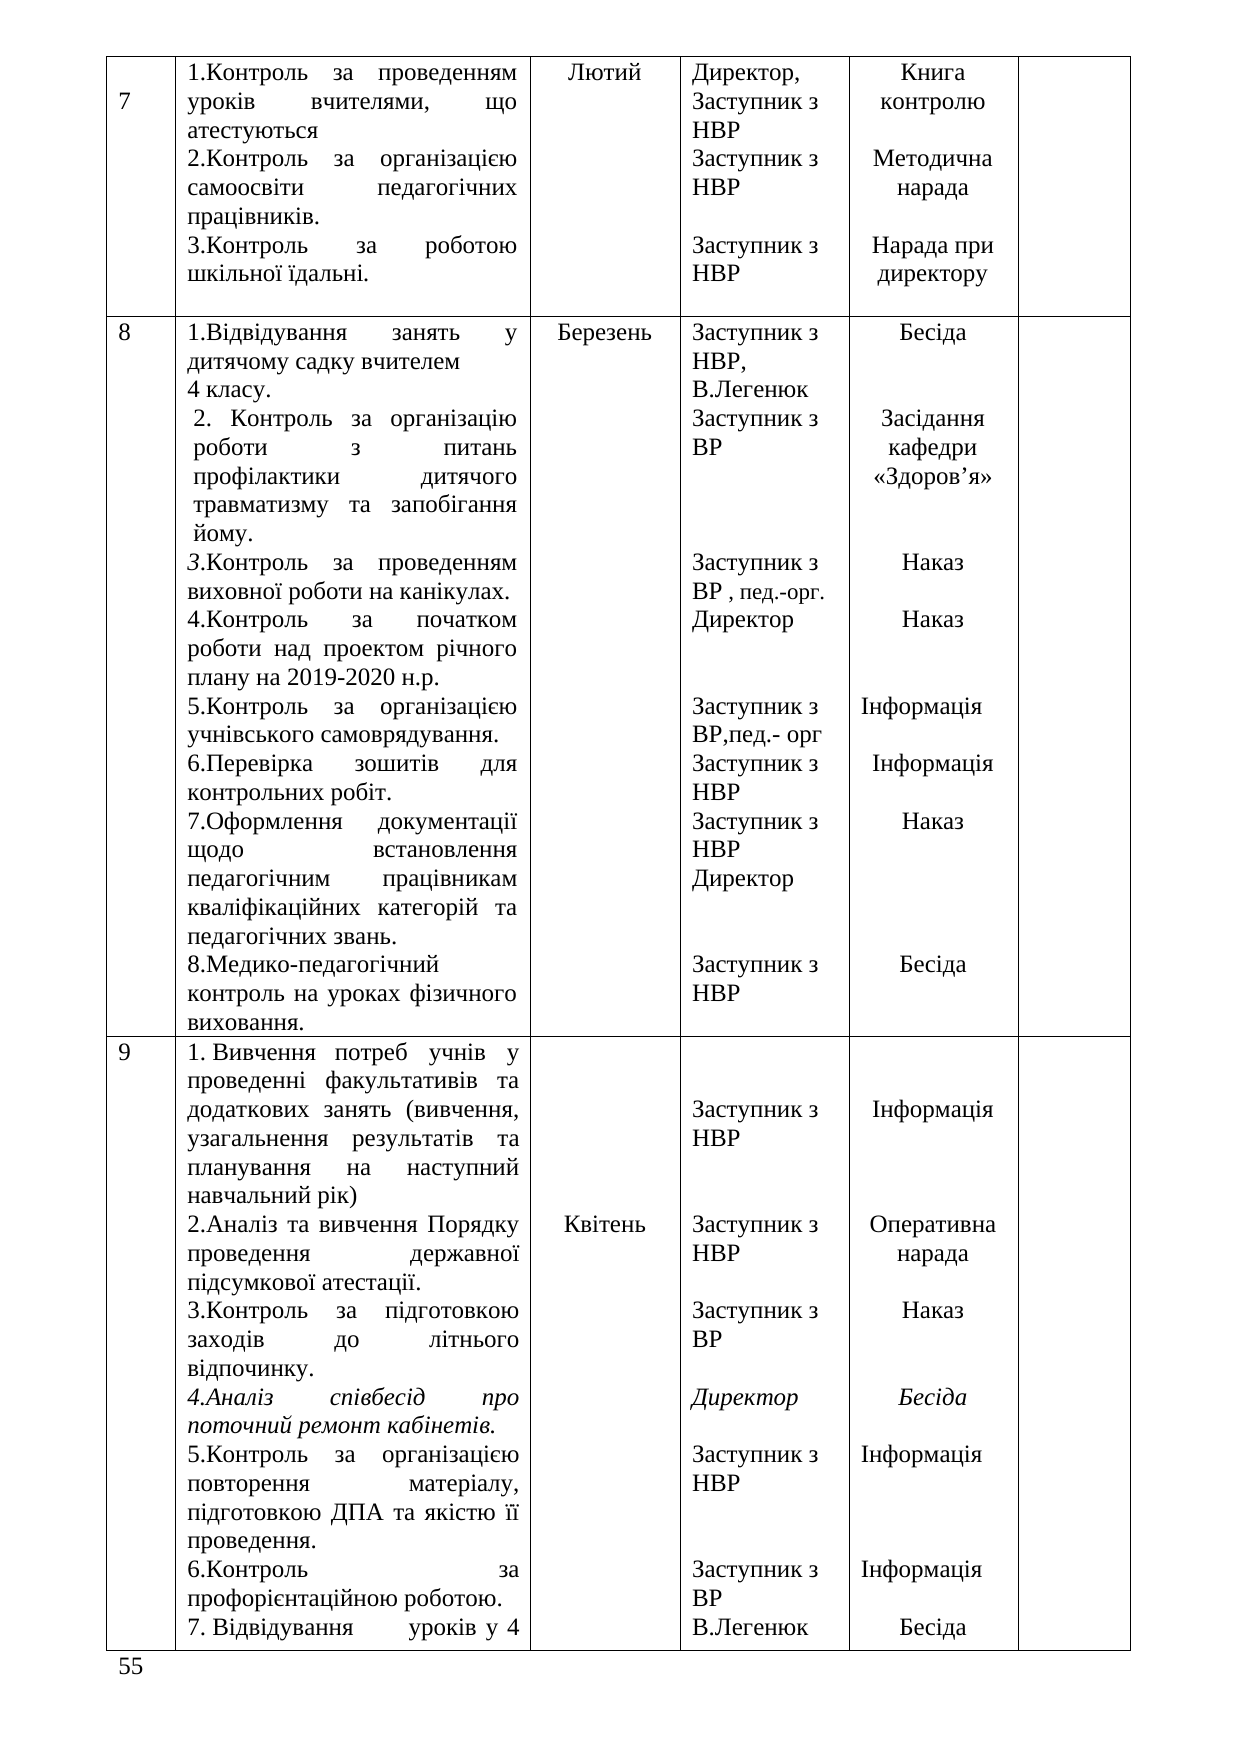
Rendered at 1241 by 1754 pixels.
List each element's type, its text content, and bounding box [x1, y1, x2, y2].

table_cell [1019, 317, 1130, 1036]
table_cell Книга контролю Методична нарада Нарада при директору [850, 57, 1018, 316]
table_cell 7 [107, 57, 175, 316]
table_cell [1019, 57, 1130, 316]
table_cell Квітень [531, 1037, 680, 1650]
table_cell 9 [107, 1037, 175, 1650]
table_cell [176, 1037, 530, 1650]
table_cell 8 [107, 317, 175, 1036]
table_cell 1.Відвідування занять у дитячому садку вчителем 4 класу. 2. Контроль за організацію роботи з питань профілактики дитячого травматизму та запобігання йому. 3.Контроль за проведенням виховної роботи на канікулах. 4.Контроль за початком роботи над проектом річного плану на 2019-2020 н.р. 5.Контроль за організацією учнівського самоврядування. 6.Перевірка зошитів для контрольних робіт. 7.Оформлення документації щодо встановлення педагогічним працівникам кваліфікаційних категорій та педагогічних звань. 8.Медико-педагогічний контроль на уроках фізичного виховання. [176, 317, 530, 1036]
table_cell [850, 1037, 1018, 1650]
table_cell Бесіда Засідання кафедри «Здоров’я» Наказ Наказ Інформація Інформація Наказ Бесіда [850, 317, 1018, 1036]
table_cell Заступник з НВР, В.Легенюк Заступник з ВР Заступник з ВР , пед.-орг. Директор Заступник з ВР,пед.- орг Заступник з НВР Заступник з НВР Директор Заступник з НВР [681, 317, 849, 1036]
table_cell Березень [531, 317, 680, 1036]
table_cell 1.Контроль за проведенням уроків вчителями, що атестуються 2.Контроль за організацією самоосвіти педагогічних працівників. 3.Контроль за роботою шкільної їдальні. [176, 57, 530, 316]
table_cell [681, 1037, 849, 1650]
table_cell Лютий [531, 57, 680, 316]
table_cell Директор, Заступник з НВР Заступник з НВР Заступник з НВР [681, 57, 849, 316]
table_cell [1019, 1037, 1130, 1650]
